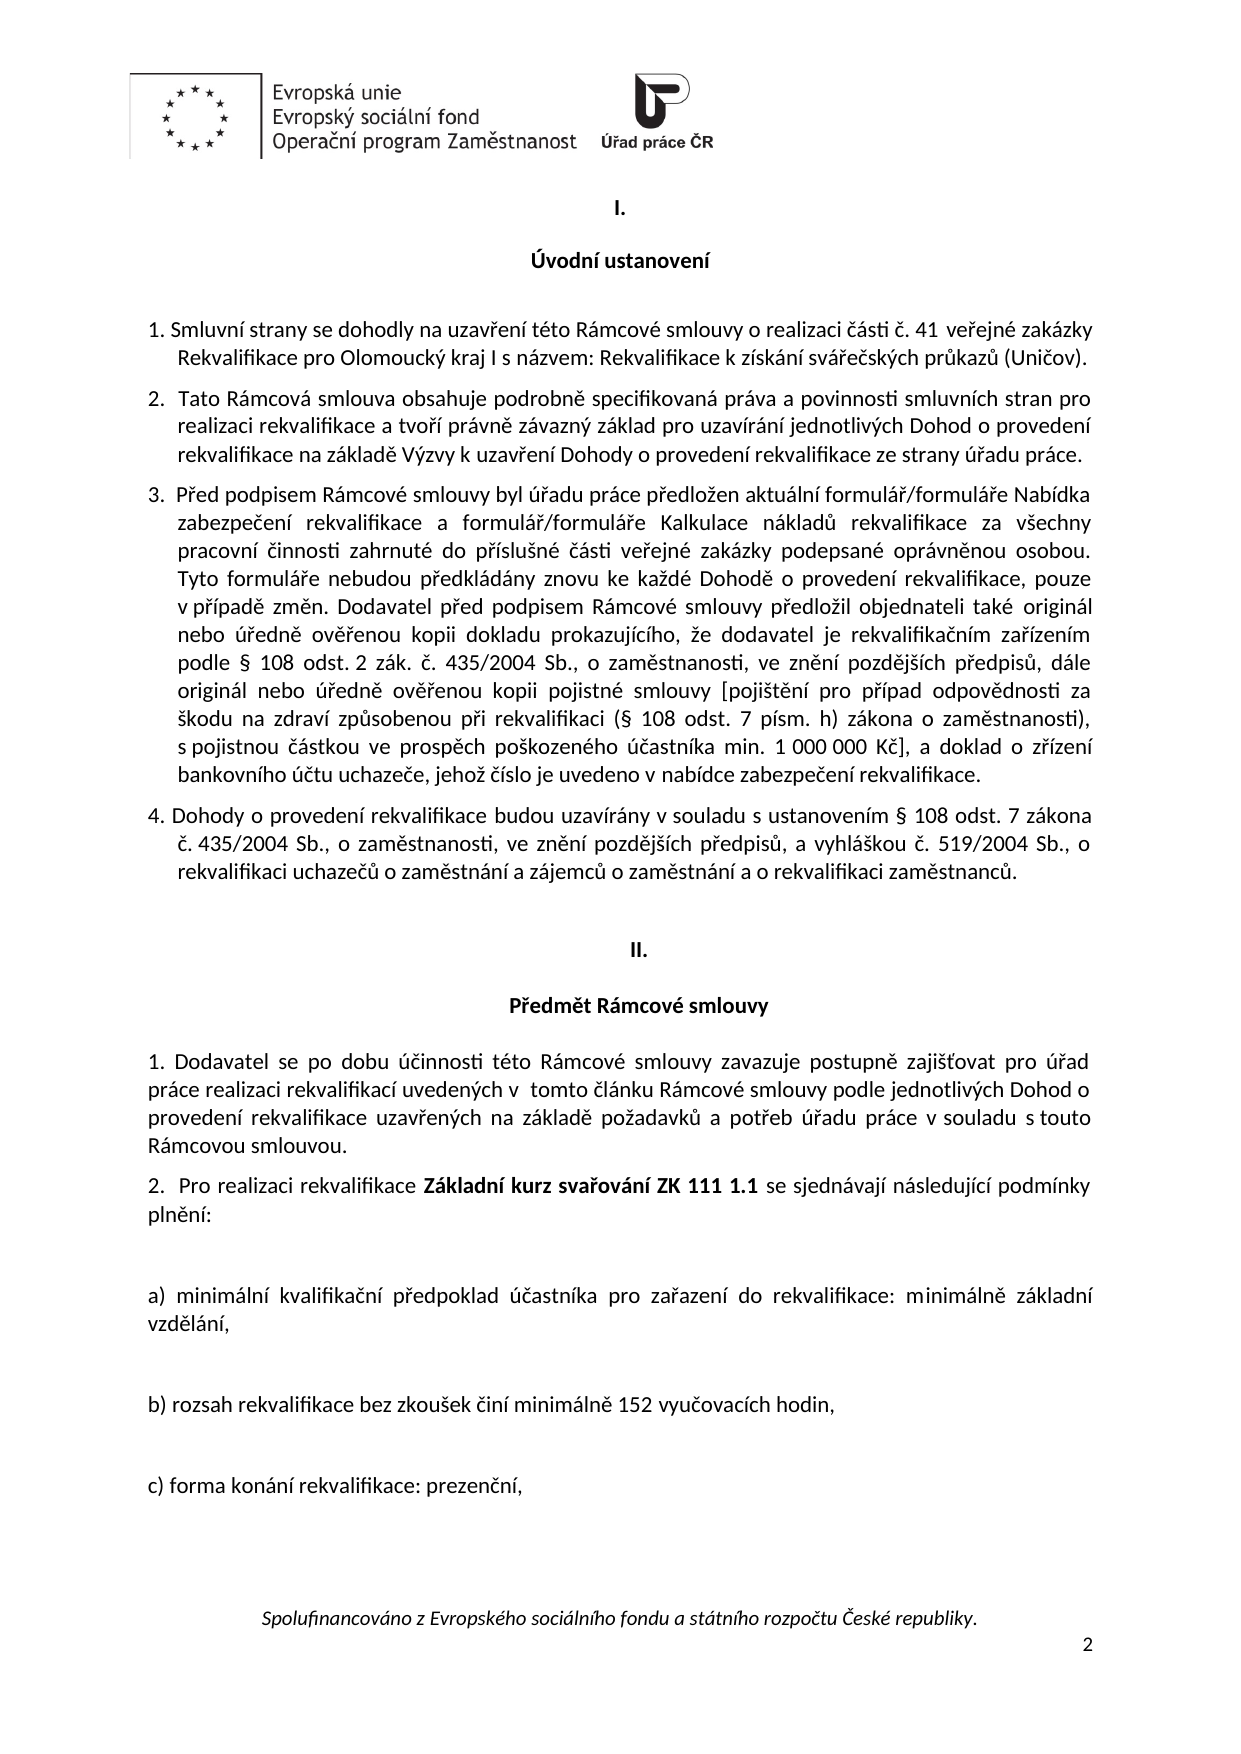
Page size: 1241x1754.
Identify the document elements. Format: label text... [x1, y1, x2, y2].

text 2. Tato Rámcová smlouva obsahuje podrobně specifikovaná práva a povinnosti smluvních stran pro realizaci rekvalifikace a tvoří právně závazný základ pro uzavírání jednotlivých Dohod o provedení rekvalifikace na základě Výzvy k uzavření Dohody o provedení rekvalifikace ze strany úřadu práce. [148, 384, 1093, 468]
picture [222, 123, 713, 144]
text II. [185, 935, 1093, 963]
text a) minimální kvalifikační předpoklad účastníka pro zařazení do rekvalifikace: minimálně základní vzdělání, [148, 1281, 1093, 1337]
text Předmět Rámcové smlouvy [185, 991, 1093, 1019]
text 4. Dohody o provedení rekvalifikace budou uzavírány v souladu s ustanovením § 108 odst. 7 zákona č. 435/2004 Sb., o zaměstnanosti, ve znění pozdějších předpisů, a vyhláškou č. 519/2004 Sb., o rekvalifikaci uchazečů o zaměstnání a zájemců o zaměstnání a o rekvalifikaci zaměstnanců. [148, 801, 1093, 885]
text 2. Pro realizaci rekvalifikace Základní kurz svařování ZK 111 1.1 se sjednávají následující podmínky plnění: [148, 1172, 1091, 1228]
text 3. Před podpisem Rámcové smlouvy byl úřadu práce předložen aktuální formulář/formuláře Nabídka zabezpečení rekvalifikace a formulář/formuláře Kalkulace nákladů rekvalifikace za všechny pracovní činnosti zahrnuté do příslušné části veřejné zakázky podepsané oprávněnou osobou. Tyto formuláře nebudou předkládány znovu ke každé Dohodě o provedení rekvalifikace, pouze v případě změn. Dodavatel před podpisem Rámcové smlouvy předložil objednateli také originál nebo úředně ověřenou kopii dokladu prokazujícího, že dodavatel je rekvalifikačním zařízením podle § 108 odst. 2 zák. č. 435/2004 Sb., o zaměstnanosti, ve znění pozdějších předpisů, dále originál nebo úředně ověřenou kopii pojistné smlouvy [pojištění pro případ odpovědnosti za škodu na zdraví způsobenou při rekvalifikaci (§ 108 odst. 7 písm. h) zákona o zaměstnanosti), s pojistnou částkou ve prospěch poškozeného účastníka min. 1 000 000 Kč], a doklad o zřízení bankovního účtu uchazeče, jehož číslo je uvedeno v nabídce zabezpečení rekvalifikace. [148, 480, 1093, 788]
text 1. Smluvní strany se dohodly na uzavření této Rámcové smlouvy o realizaci části č. 41 veřejné zakázky Rekvalifikace pro Olomoucký kraj I s názvem: Rekvalifikace k získání svářečských průkazů (Uničov). [148, 315, 1093, 371]
text Úvodní ustanovení [148, 247, 1093, 274]
text 1. Dodavatel se po dobu účinnosti této Rámcové smlouvy zavazuje postupně zajišťovat pro úřad práce realizaci rekvalifikací uvedených v tomto článku Rámcové smlouvy podle jednotlivých Dohod o provedení rekvalifikace uzavřených na základě požadavků a potřeb úřadu práce v souladu s touto Rámcovou smlouvou. [148, 1047, 1091, 1159]
text b) rozsah rekvalifikace bez zkoušek činí minimálně 152 vyučovacích hodin, [148, 1390, 1093, 1418]
text c) forma konání rekvalifikace: prezenční, [148, 1471, 1093, 1499]
text I. [148, 193, 1093, 222]
